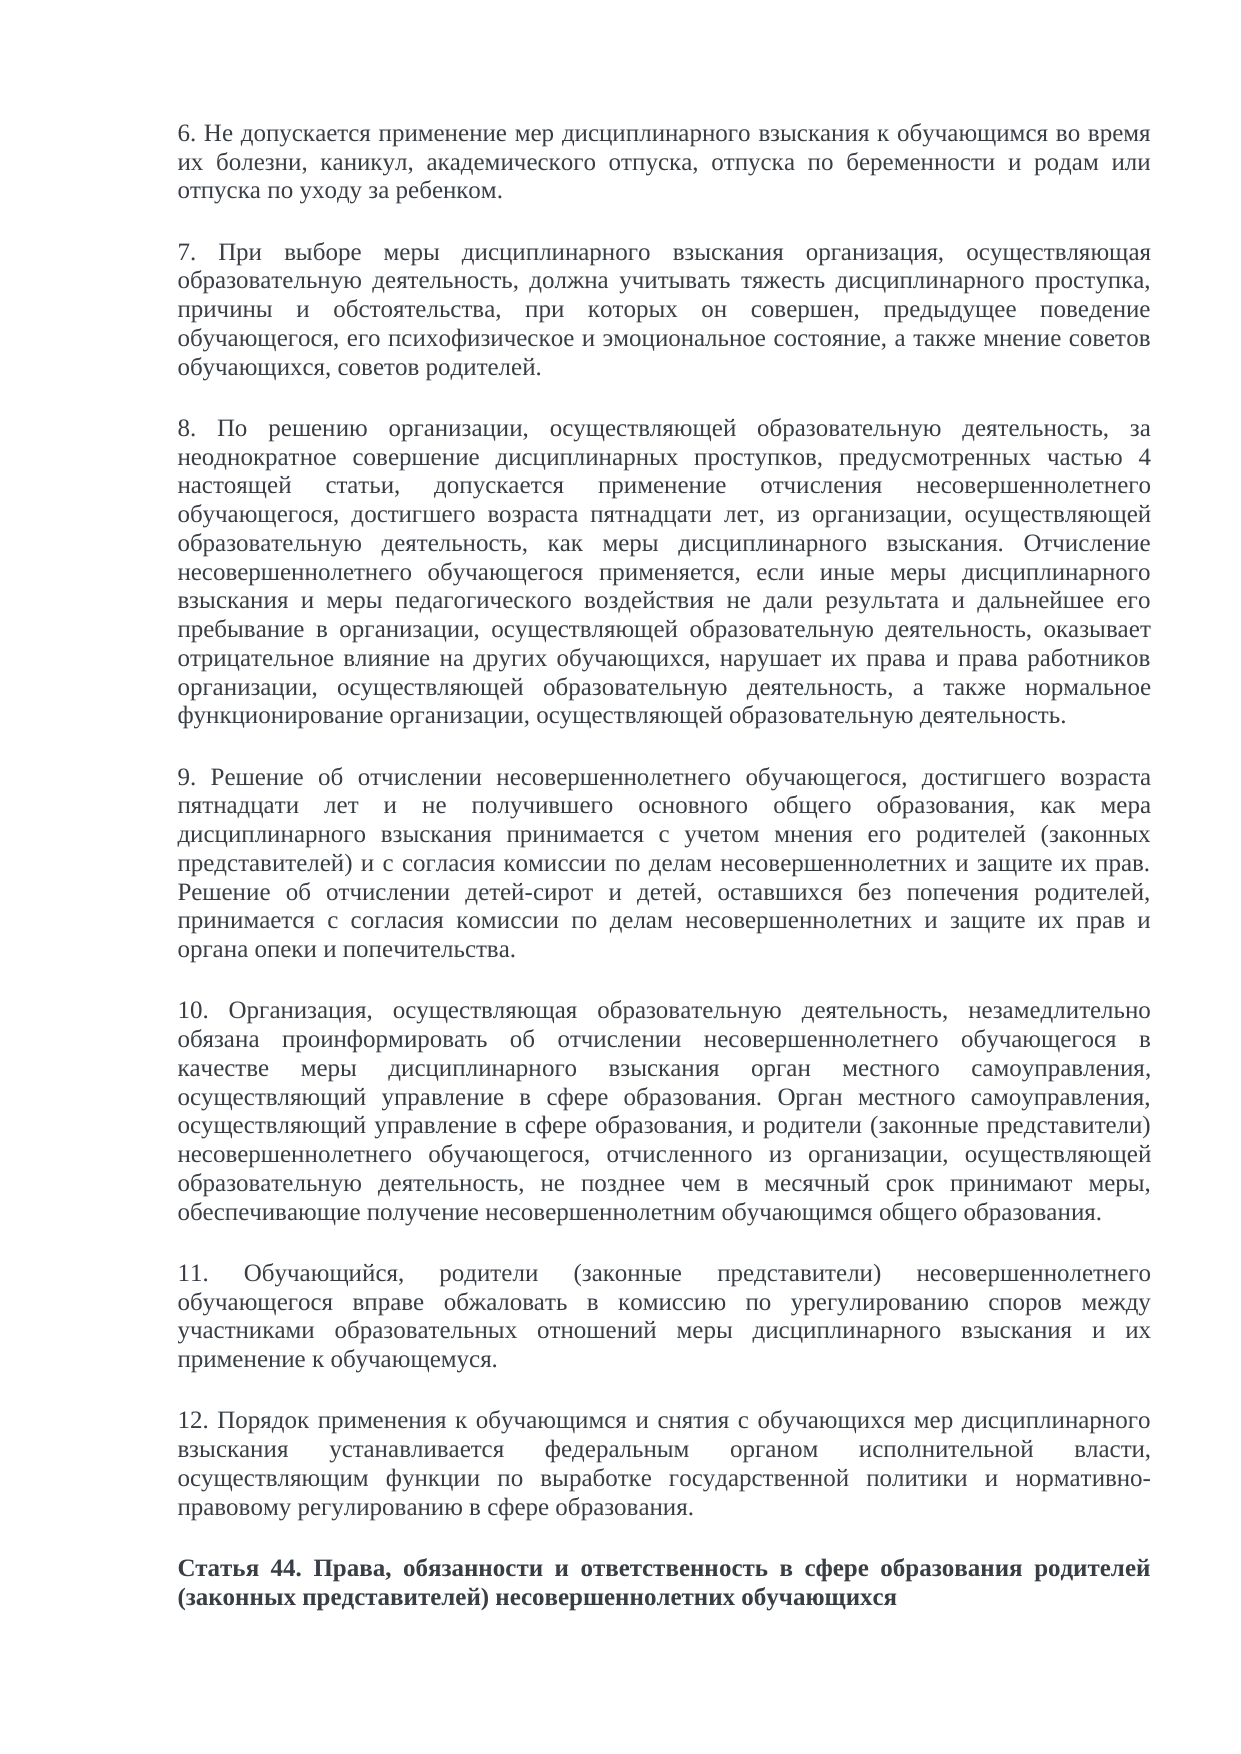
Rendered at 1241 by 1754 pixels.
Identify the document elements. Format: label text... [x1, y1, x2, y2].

text 11. Обучающийся, родители (законные представители) несовершеннолетнего обучающегося вправе обжаловать в комиссию по урегулированию споров между участниками образовательных отношений меры дисциплинарного взыскания и их применение к обучающемуся. [177, 1258, 1152, 1373]
text Статья 44. Права, обязанности и ответственность в сфере образования родителей (законных представителей) несовершеннолетних обучающихся [177, 1553, 1152, 1611]
text 7. При выборе меры дисциплинарного взыскания организация, осуществляющая образовательную деятельность, должна учитывать тяжесть дисциплинарного проступка, причины и обстоятельства, при которых он совершен, предыдущее поведение обучающегося, его психофизическое и эмоциональное состояние, а также мнение советов обучающихся, советов родителей. [177, 237, 1152, 381]
text 10. Организация, осуществляющая образовательную деятельность, незамедлительно обязана проинформировать об отчислении несовершеннолетнего обучающегося в качестве меры дисциплинарного взыскания орган местного самоуправления, осуществляющий управление в сфере образования. Орган местного самоуправления, осуществляющий управление в сфере образования, и родители (законные представители) несовершеннолетнего обучающегося, отчисленного из организации, осуществляющей образовательную деятельность, не позднее чем в месячный срок принимают меры, обеспечивающие получение несовершеннолетним обучающимся общего образования. [177, 996, 1152, 1226]
text 12. Порядок применения к обучающимся и снятия с обучающихся мер дисциплинарного взыскания устанавливается федеральным органом исполнительной власти, осуществляющим функции по выработке государственной политики и нормативно-правовому регулированию в сфере образования. [177, 1406, 1152, 1521]
text 8. По решению организации, осуществляющей образовательную деятельность, за неоднократное совершение дисциплинарных проступков, предусмотренных частью 4 настоящей статьи, допускается применение отчисления несовершеннолетнего обучающегося, достигшего возраста пятнадцати лет, из организации, осуществляющей образовательную деятельность, как меры дисциплинарного взыскания. Отчисление несовершеннолетнего обучающегося применяется, если иные меры дисциплинарного взыскания и меры педагогического воздействия не дали результата и дальнейшее его пребывание в организации, осуществляющей образовательную деятельность, оказывает отрицательное влияние на других обучающихся, нарушает их права и права работников организации, осуществляющей образовательную деятельность, а также нормальное функционирование организации, осуществляющей образовательную деятельность. [177, 413, 1152, 729]
text 6. Не допускается применение мер дисциплинарного взыскания к обучающимся во время их болезни, каникул, академического отпуска, отпуска по беременности и родам или отпуска по уходу за ребенком. [177, 118, 1152, 204]
text 9. Решение об отчислении несовершеннолетнего обучающегося, достигшего возраста пятнадцати лет и не получившего основного общего образования, как мера дисциплинарного взыскания принимается с учетом мнения его родителей (законных представителей) и с согласия комиссии по делам несовершеннолетних и защите их прав. Решение об отчислении детей-сирот и детей, оставшихся без попечения родителей, принимается с согласия комиссии по делам несовершеннолетних и защите их прав и органа опеки и попечительства. [177, 762, 1152, 963]
